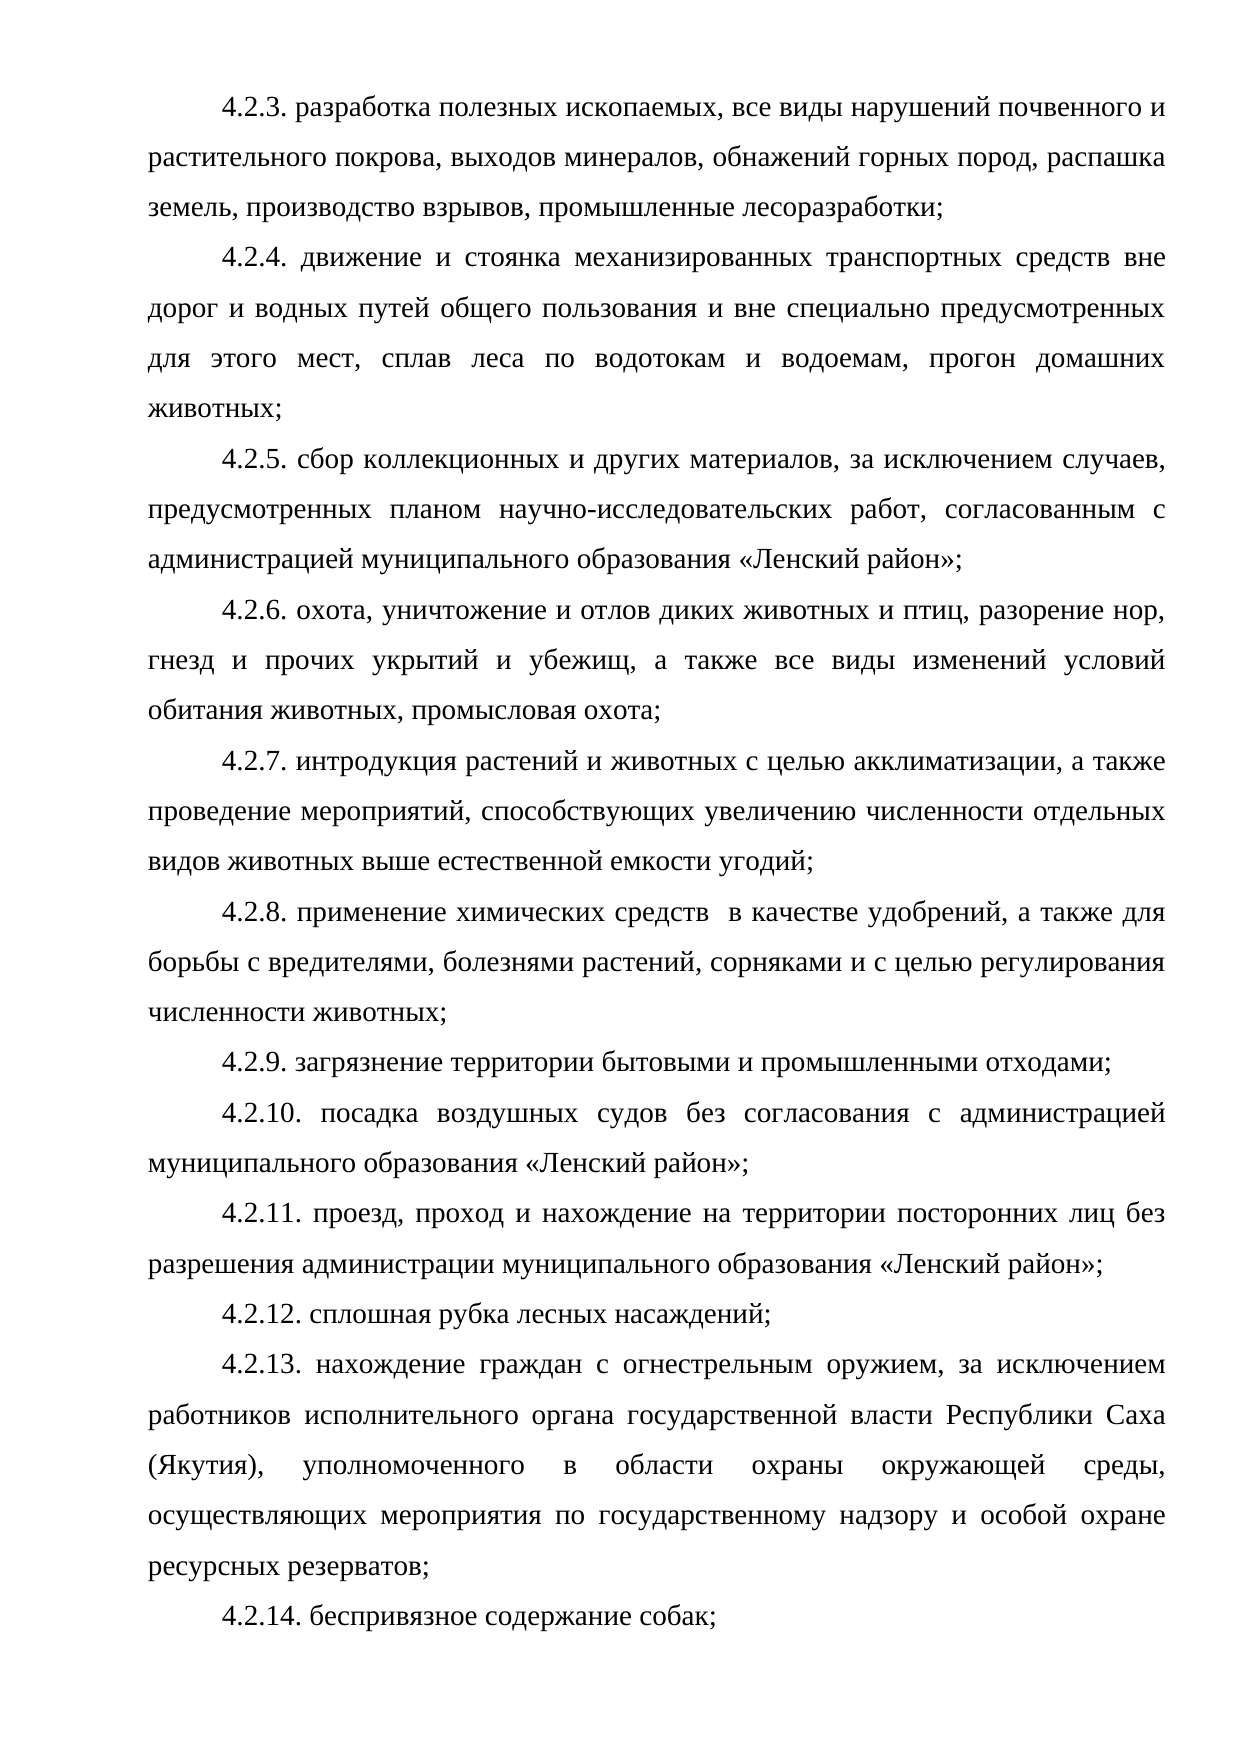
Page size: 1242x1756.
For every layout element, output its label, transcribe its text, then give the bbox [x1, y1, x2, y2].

text 4.2.6. охота, уничтожение и отлов диких животных и птиц, разорение нор, гнезд и прочих укрытий и убежищ, а также все виды изменений условий обитания животных, промысловая охота; [148, 592, 1167, 726]
text 4.2.14. беспривязное содержание собак; [148, 1598, 1167, 1632]
text 4.2.10. посадка воздушных судов без согласования с администрацией муниципального образования «Ленский район»; [148, 1095, 1167, 1179]
text 4.2.4. движение и стоянка механизированных транспортных средств вне дорог и водных путей общего пользования и вне специально предусмотренных для этого мест, сплав леса по водотокам и водоемам, прогон домашних животных; [148, 239, 1167, 424]
text 4.2.5. сбор коллекционных и других материалов, за исключением случаев, предусмотренных планом научно-исследовательских работ, согласованным с администрацией муниципального образования «Ленский район»; [148, 441, 1167, 575]
text 4.2.7. интродукция растений и животных с целью акклиматизации, а также проведение мероприятий, способствующих увеличению численности отдельных видов животных выше естественной емкости угодий; [148, 743, 1167, 877]
text 4.2.9. загрязнение территории бытовыми и промышленными отходами; [148, 1044, 1167, 1078]
text 4.2.13. нахождение граждан с огнестрельным оружием, за исключением работников исполнительного органа государственной власти Республики Саха (Якутия), уполномоченного в области охраны окружающей среды, осуществляющих мероприятия по государственному надзору и особой охране ресурсных резерватов; [148, 1346, 1167, 1581]
text 4.2.8. применение химических средств в качестве удобрений, а также для борьбы с вредителями, болезнями растений, сорняками и с целью регулирования численности животных; [148, 894, 1167, 1028]
text 4.2.11. проезд, проход и нахождение на территории посторонних лиц без разрешения администрации муниципального образования «Ленский район»; [148, 1196, 1167, 1279]
text 4.2.12. сплошная рубка лесных насаждений; [148, 1296, 1167, 1330]
text 4.2.3. разработка полезных ископаемых, все виды нарушений почвенного и растительного покрова, выходов минералов, обнажений горных пород, распашка земель, производство взрывов, промышленные лесоразработки; [148, 89, 1167, 223]
